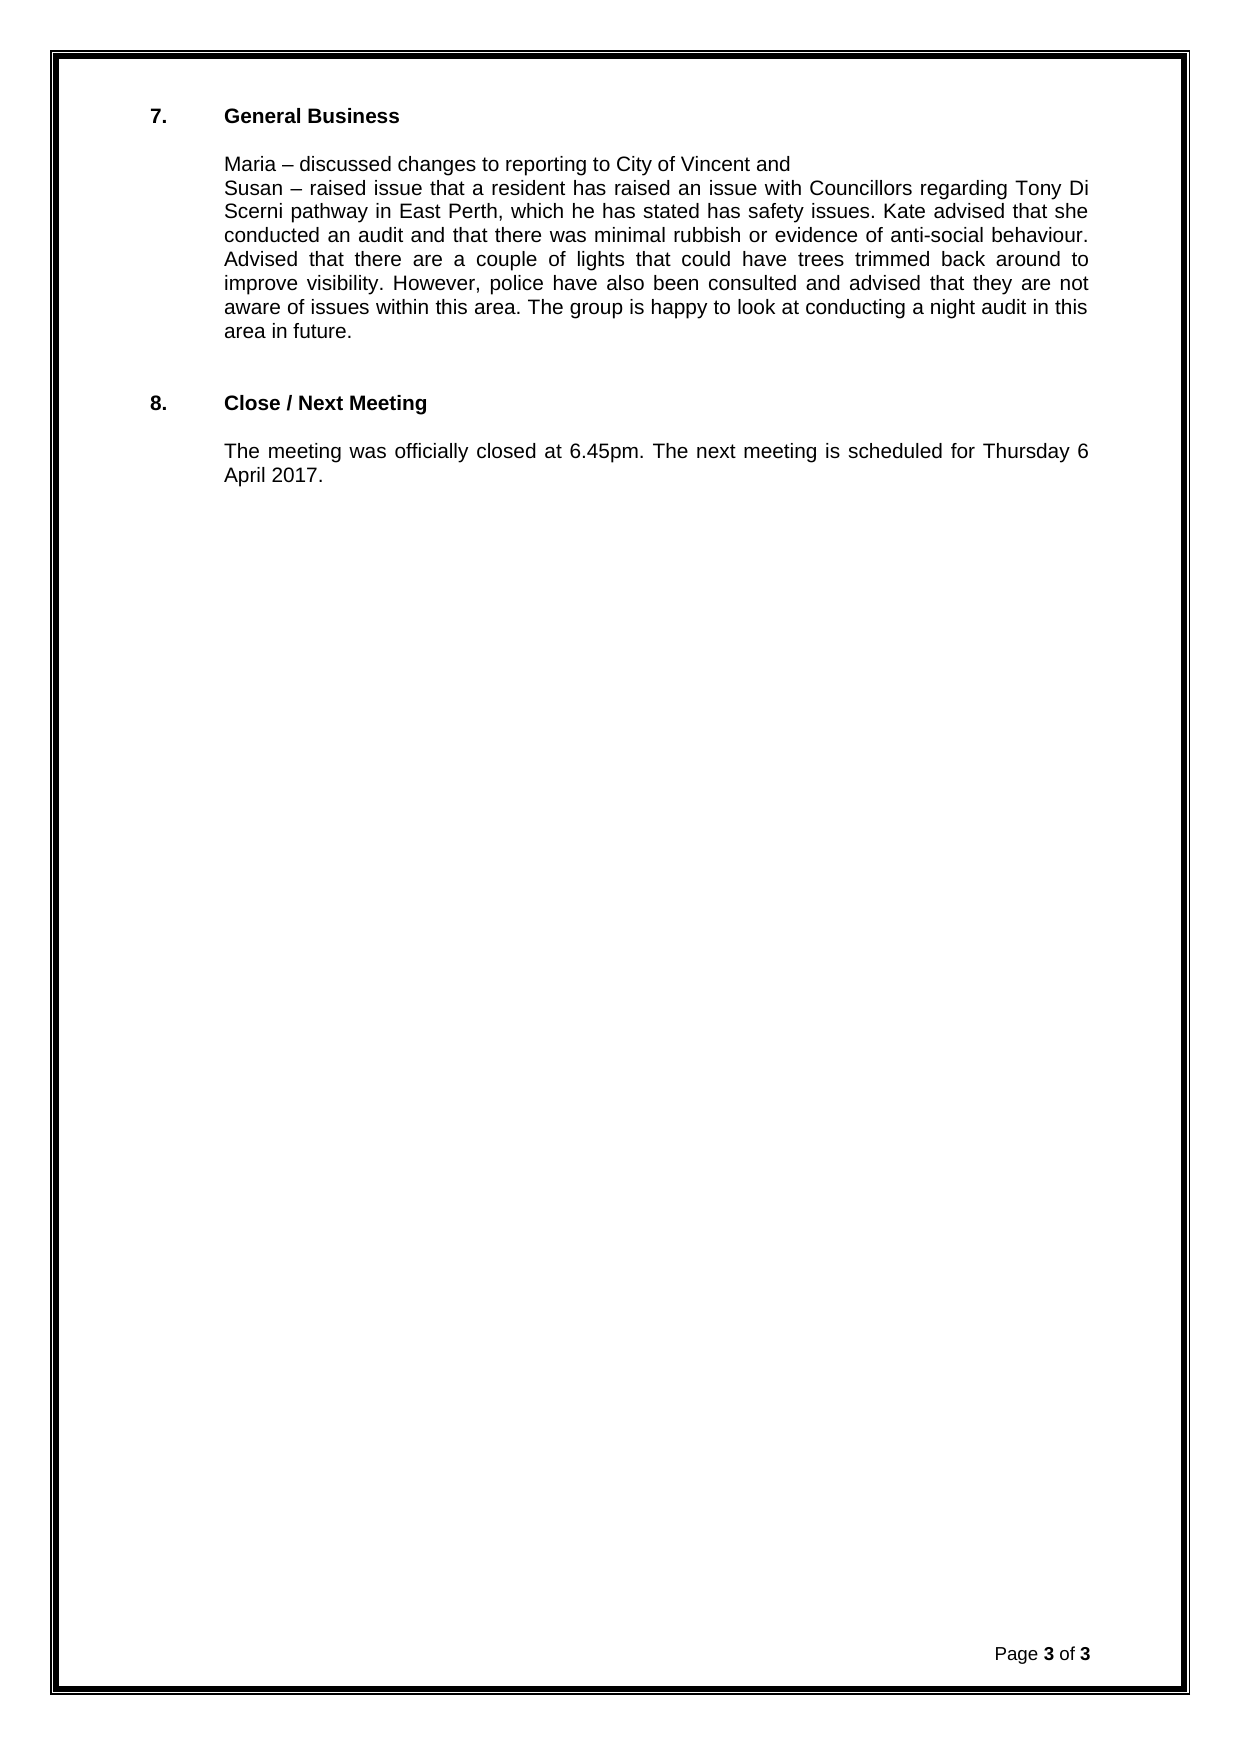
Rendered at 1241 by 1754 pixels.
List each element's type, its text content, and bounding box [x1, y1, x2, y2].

text Susan – raised issue that a resident has raised an issue with Councillors regarding Tony Di Scerni pathway in East Perth, which he has stated has safety issues. Kate advised that she conducted an audit and that there was minimal rubbish or evidence of anti-social behaviour. Advised that there are a couple of lights that could have trees trimmed back around to improve visibility. However, police have also been consulted and advised that they are not aware of issues within this area. The group is happy to look at conducting a night audit in this area in future. [224, 175, 1090, 343]
text The meeting was officially closed at 6.45pm. The next meeting is scheduled for Thursday 6 April 2017. [224, 439, 1090, 487]
list General Business [150, 103, 1090, 127]
list Close / Next Meeting [150, 391, 1090, 415]
text Maria – discussed changes to reporting to City of Vincent and [224, 151, 1090, 175]
